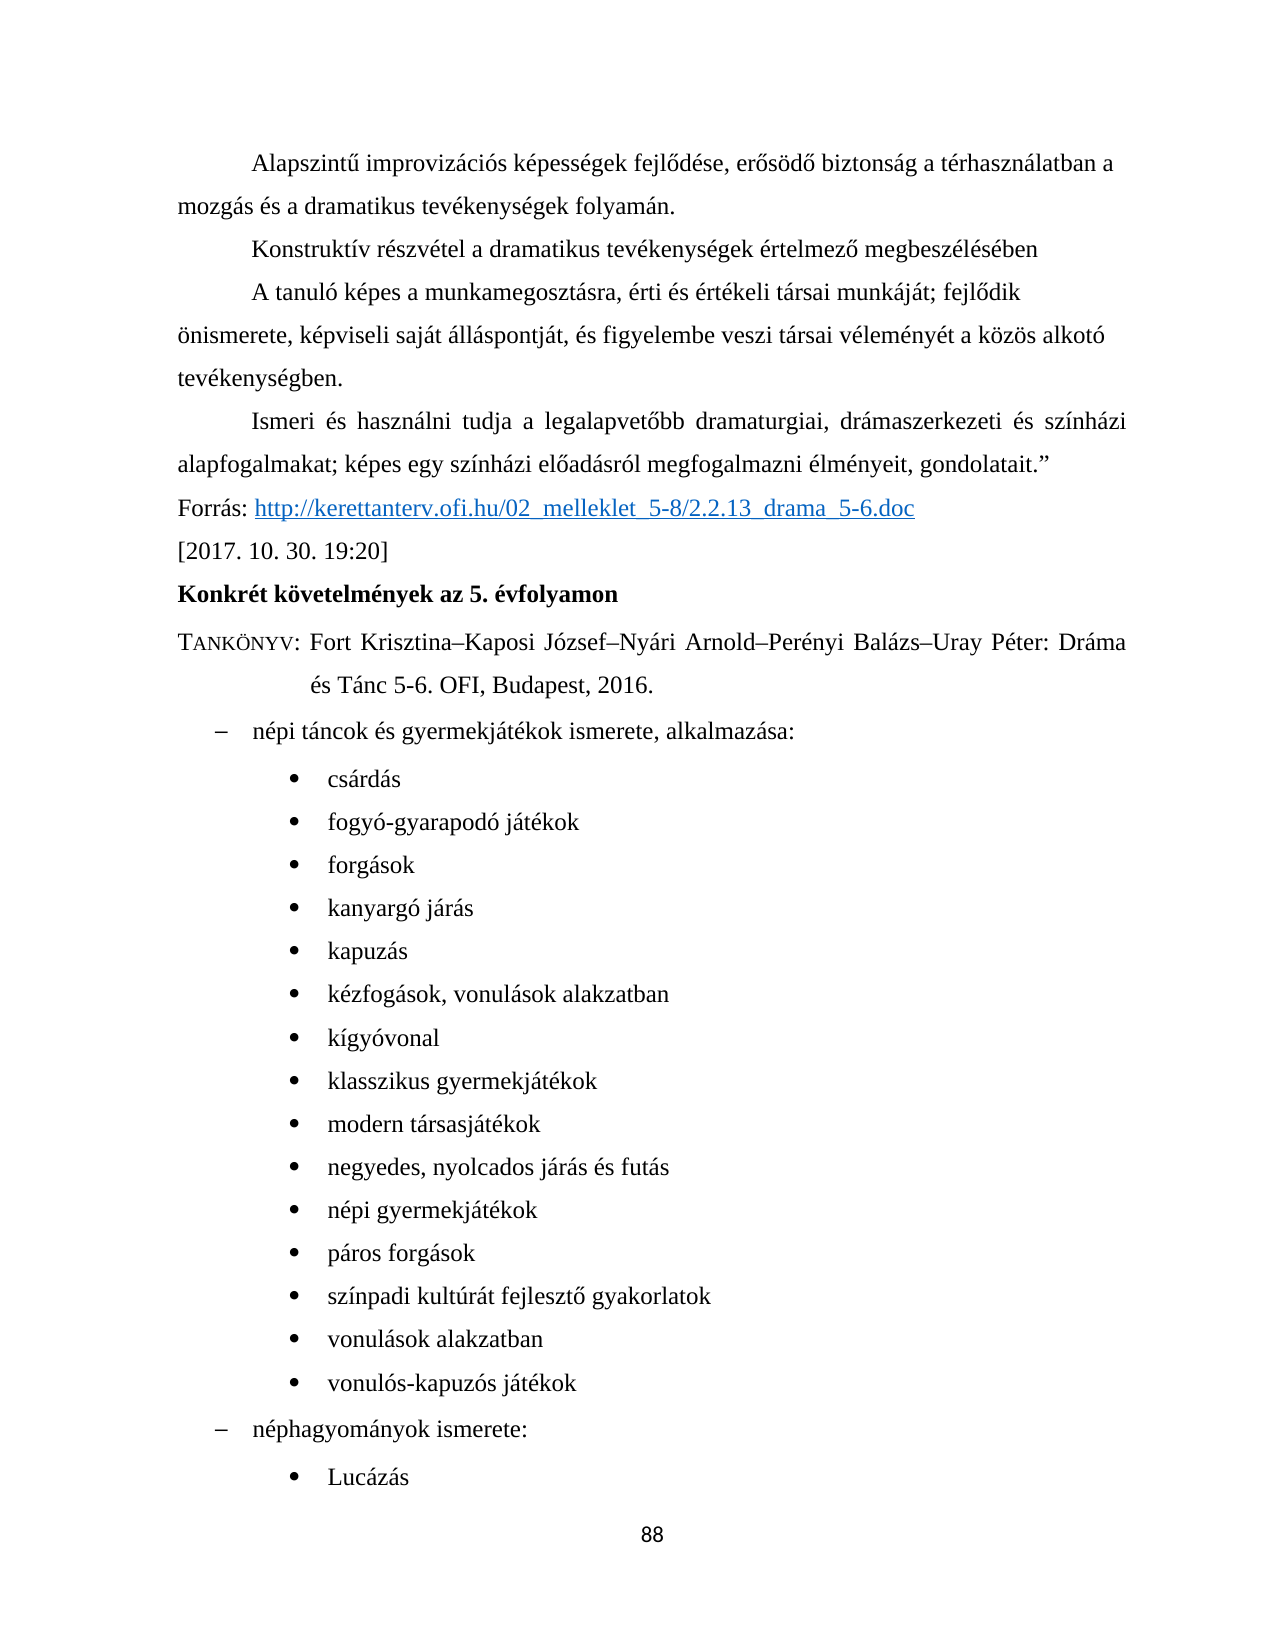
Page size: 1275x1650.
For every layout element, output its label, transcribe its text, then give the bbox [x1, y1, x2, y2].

list kapuzás [290, 936, 1127, 965]
list színpadi kultúrát fejlesztő gyakorlatok [290, 1281, 1127, 1310]
list kézfogások, vonulások alakzatban [290, 979, 1127, 1008]
text Tankönyv: Fort Krisztina–Kaposi József–Nyári Arnold–Perényi Balázs–Uray Péter: Dráma és Tánc 5-6. OFI, Budapest, 2016. [177, 627, 1127, 698]
list vonulások alakzatban [290, 1324, 1127, 1353]
list páros forgások [290, 1238, 1127, 1267]
list negyedes, nyolcados járás és futás [290, 1152, 1127, 1181]
list néphagyományok ismerete: [215, 1411, 1127, 1445]
list Alapszintű improvizációs képességek fejlődése, erősödő biztonság a térhasználatban a mozgás és a dramatikus tevékenységek folyamán. [177, 148, 1127, 219]
text Forrás: http://kerettanterv.ofi.hu/02_melleklet_5-8/2.2.13_drama_5-6.doc [177, 493, 1127, 521]
list Lucázás [290, 1462, 1127, 1491]
list vonulós-kapuzós játékok [290, 1368, 1127, 1396]
list klasszikus gyermekjátékok [290, 1066, 1127, 1094]
text [2017. 10. 30. 19:20] [177, 536, 1127, 564]
list fogyó-gyarapodó játékok [290, 807, 1127, 836]
list népi gyermekjátékok [290, 1195, 1127, 1224]
list kanyargó járás [290, 893, 1127, 922]
list Konstruktív részvétel a dramatikus tevékenységek értelmező megbeszélésében [177, 234, 1127, 263]
text Ismeri és használni tudja a legalapvetőbb dramaturgiai, drámaszerkezeti és színházi alapfogalmakat; képes egy színházi előadásról megfogalmazni élményeit, gondolatait.” [177, 406, 1127, 478]
list népi táncok és gyermekjátékok ismerete, alkalmazása: [215, 713, 1127, 747]
list csárdás [290, 764, 1127, 793]
list A tanuló képes a munkamegosztásra, érti és értékeli társai munkáját; fejlődik önismerete, képviseli saját álláspontját, és figyelembe veszi társai véleményét a közös alkotó tevékenységben. [177, 277, 1127, 392]
list modern társasjátékok [290, 1109, 1127, 1138]
text Konkrét követelmények az 5. évfolyamon [177, 579, 1127, 608]
list kígyóvonal [290, 1023, 1127, 1051]
list forgások [290, 850, 1127, 879]
